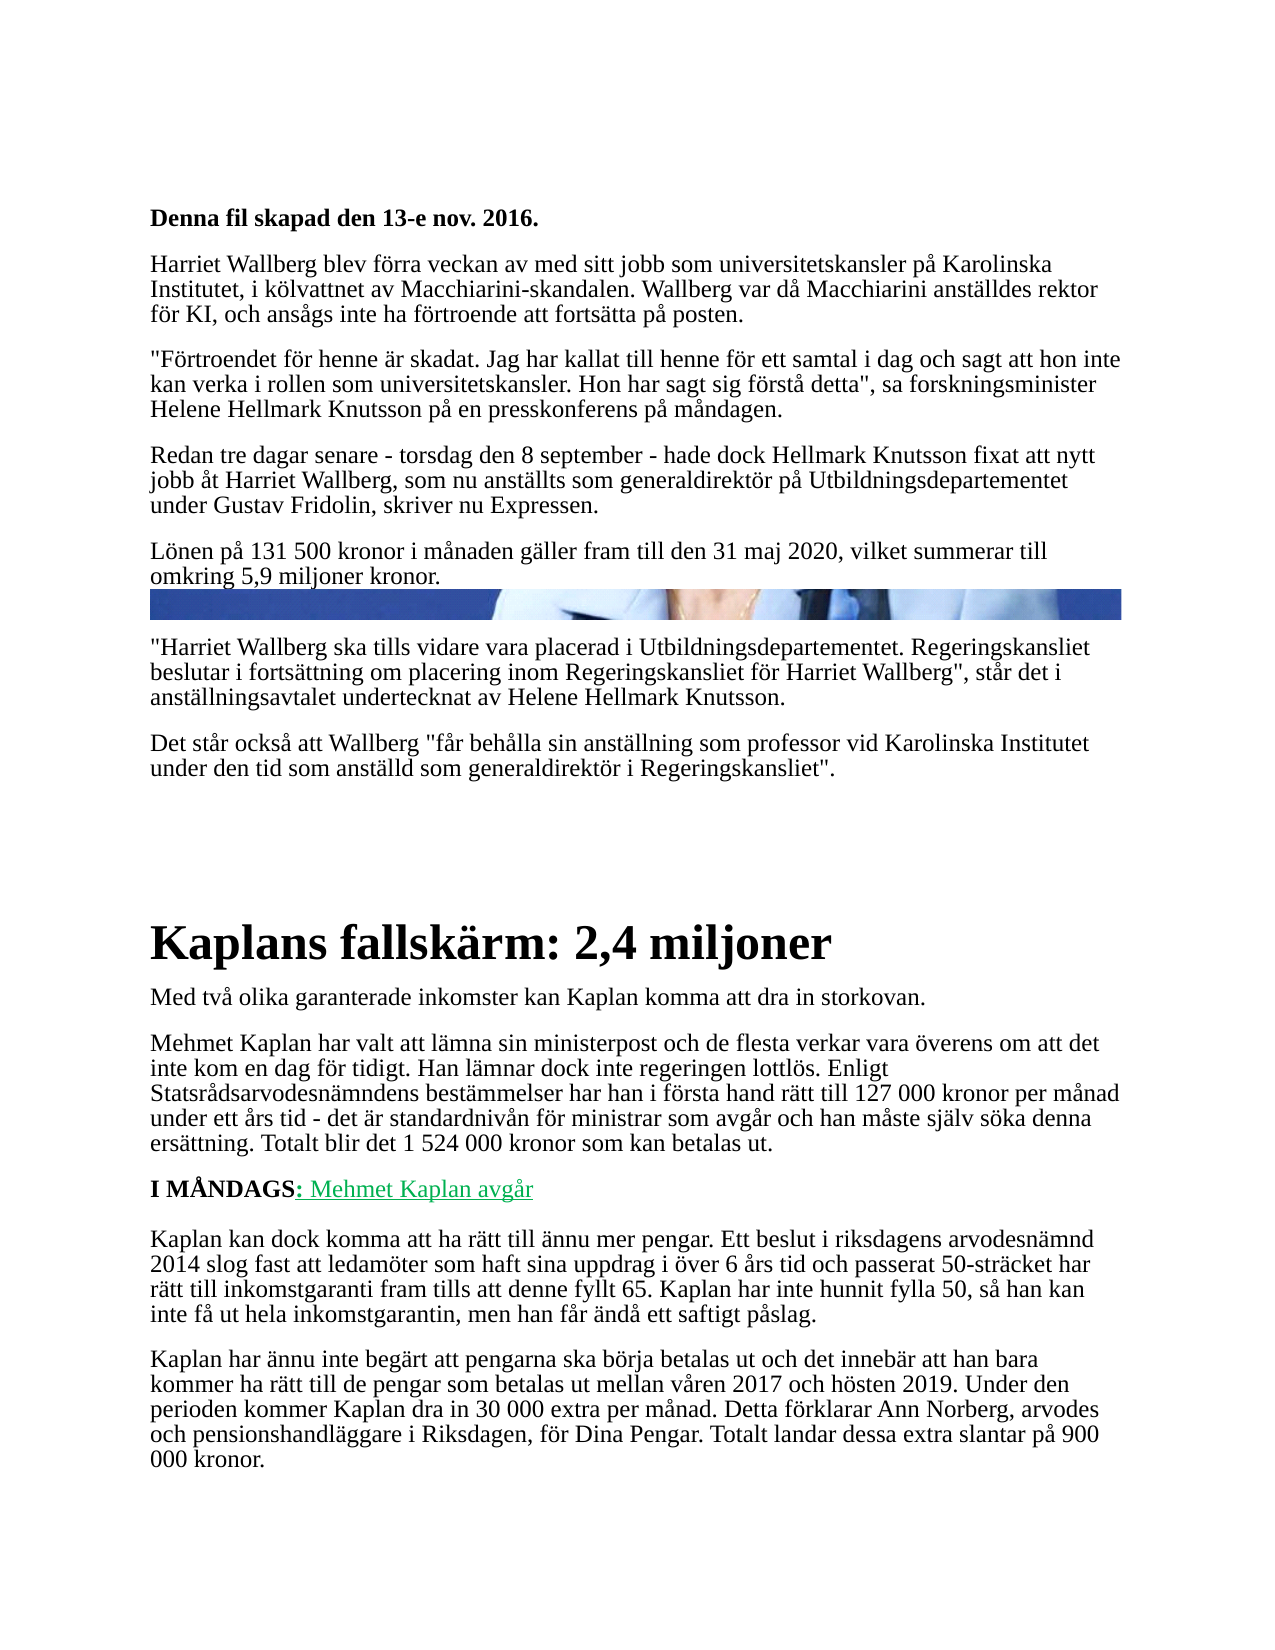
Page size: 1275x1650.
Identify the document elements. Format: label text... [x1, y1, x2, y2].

text Denna fil skapad den 13-e nov. 2016. [150, 206, 1125, 231]
text I MÅNDAGS: Mehmet Kaplan avgår Kaplan kan dock komma att ha rätt till ännu mer pengar. Ett beslut i riksdagens arvodesnämnd 2014 slog fast att ledamöter som haft sina uppdrag i över 6 års tid och passerat 50-sträcket har rätt till inkomstgaranti fram tills att denne fyllt 65. Kaplan har inte hunnit fylla 50, så han kan inte få ut hela inkomstgarantin, men han får ändå ett saftigt påslag. [150, 1177, 1125, 1327]
text "Förtroendet för henne är skadat. Jag har kallat till henne för ett samtal i dag och sagt att hon inte kan verka i rollen som universitetskansler. Hon har sagt sig förstå detta", sa forskningsminister Helene Hellmark Knutsson på en presskonferens på måndagen. [150, 348, 1125, 423]
text "Harriet Wallberg ska tills vidare vara placerad i Utbildningsdepartementet. Regeringskansliet beslutar i fortsättning om placering inom Regeringskansliet för Harriet Wallberg", står det i anställningsavtalet undertecknat av Helene Hellmark Knutsson. [150, 635, 1125, 710]
text Kaplan har ännu inte begärt att pengarna ska börja betalas ut och det innebär att han bara kommer ha rätt till de pengar som betalas ut mellan våren 2017 och hösten 2019. Under den perioden kommer Kaplan dra in 30 000 extra per månad. Detta förklarar Ann Norberg, arvodes och pensionshandläggare i Riksdagen, för Dina Pengar. Totalt landar dessa extra slantar på 900 000 kronor. [150, 1348, 1125, 1473]
text Kaplans fallskärm: 2,4 miljoner [223, 939, 725, 964]
text Med två olika garanterade inkomster kan Kaplan komma att dra in storkovan. [150, 985, 1125, 1010]
text Harriet Wallberg blev förra veckan av med sitt jobb som universitetskansler på Karolinska Institutet, i kölvattnet av Macchiarini-skandalen. Wallberg var då Macchiarini anställdes rektor för KI, och ansågs inte ha förtroende att fortsätta på posten. [150, 252, 1125, 327]
text Kaplans fallskärm: 2,4 miljoner [732, 939, 1125, 964]
text Lönen på 131 500 kronor i månaden gäller fram till den 31 maj 2020, vilket summerar till omkring 5,9 miljoner kronor. [150, 539, 1125, 589]
text Mehmet Kaplan har valt att lämna sin ministerpost och de flesta verkar vara överens om att det inte kom en dag för tidigt. Han lämnar dock inte regeringen lottlös. Enligt Statsrådsarvodesnämndens bestämmelser har han i första hand rätt till 127 000 kronor per månad under ett års tid - det är standardnivån för ministrar som avgår och han måste själv söka denna ersättning. Totalt blir det 1 524 000 kronor som kan betalas ut. [150, 1031, 1125, 1156]
text Redan tre dagar senare - torsdag den 8 september - hade dock Hellmark Knutsson fixat att nytt jobb åt Harriet Wallberg, som nu anställts som generaldirektör på Utbildningsdepartementet under Gustav Fridolin, skriver nu Expressen. [150, 444, 1125, 519]
text Det står också att Wallberg "får behålla sin anställning som professor vid Karolinska Institutet under den tid som anställd som generaldirektör i Regeringskansliet". [150, 731, 1125, 781]
